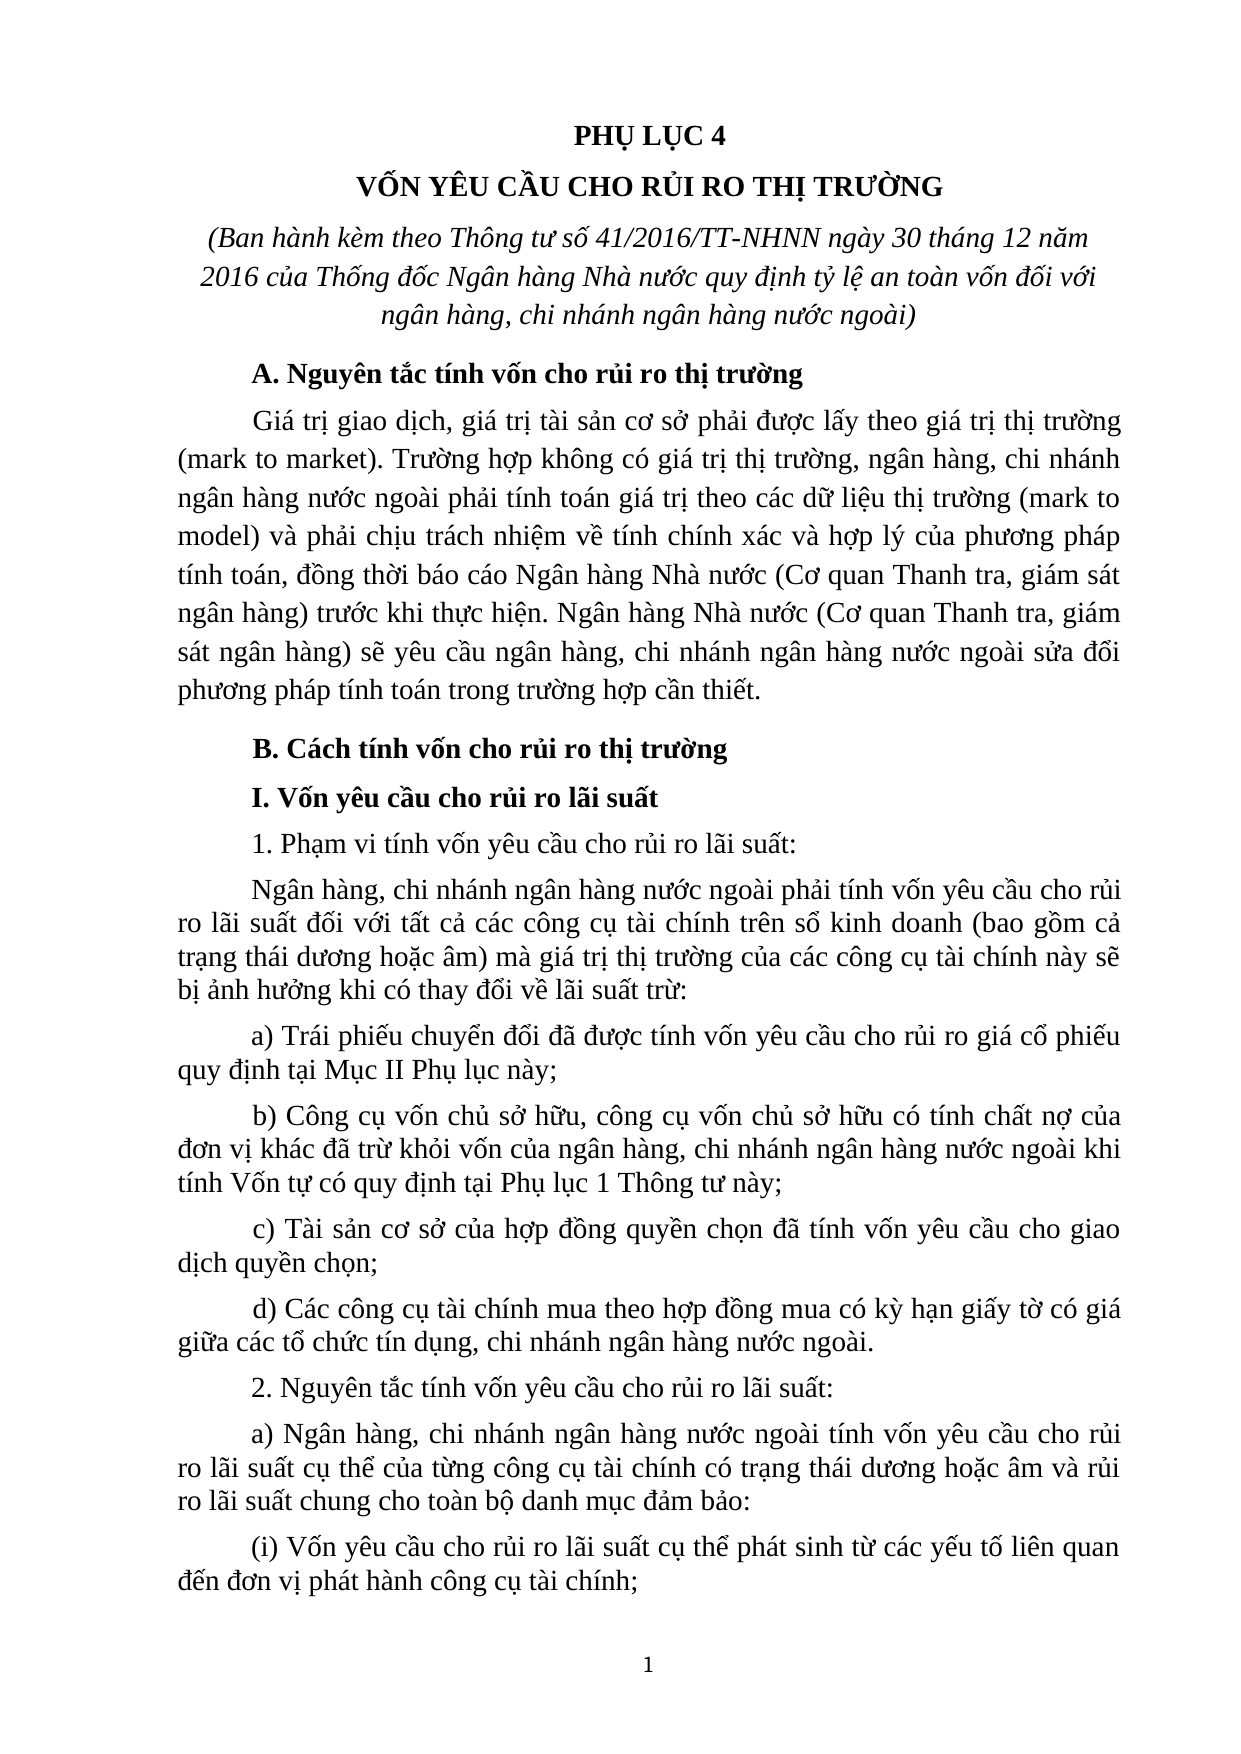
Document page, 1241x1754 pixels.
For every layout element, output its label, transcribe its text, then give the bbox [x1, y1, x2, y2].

list a) Trái phiếu chuyển đổi đã được tính vốn yêu cầu cho rủi ro giá cổ phiếu quy định tại Mục II Phụ lục này; [177, 1018, 1122, 1086]
list I. Vốn yêu cầu cho rủi ro lãi suất [177, 780, 1122, 813]
text c) Tài sản cơ sở của hợp đồng quyền chọn đã tính vốn yêu cầu cho giao dịch quyền chọn; [177, 1211, 1122, 1278]
list Ngân hàng, chi nhánh ngân hàng nước ngoài phải tính vốn yêu cầu cho rủi ro lãi suất đối với tất cả các công cụ tài chính trên sổ kinh doanh (bao gồm cả trạng thái dương hoặc âm) mà giá trị thị trường của các công cụ tài chính này sẽ bị ảnh hưởng khi có thay đổi về lãi suất trừ: [177, 872, 1122, 1006]
text d) Các công cụ tài chính mua theo hợp đồng mua có kỳ hạn giấy tờ có giá giữa các tổ chức tín dụng, chi nhánh ngân hàng nước ngoài. [177, 1291, 1122, 1358]
text (Ban hành kèm theo Thông tư số 41/2016/TT-NHNN ngày 30 tháng 12 năm 2016 của Thống đốc Ngân hàng Nhà nước quy định tỷ lệ an toàn vốn đối với ngân hàng, chi nhánh ngân hàng nước ngoài) [177, 220, 1122, 331]
text B. Cách tính vốn cho rủi ro thị trường [177, 723, 1122, 767]
text b) Công cụ vốn chủ sở hữu, công cụ vốn chủ sở hữu có tính chất nợ của đơn vị khác đã trừ khỏi vốn của ngân hàng, chi nhánh ngân hàng nước ngoài khi tính Vốn tự có quy định tại Phụ lục 1 Thông tư này; [177, 1098, 1122, 1199]
list (i) Vốn yêu cầu cho rủi ro lãi suất cụ thể phát sinh từ các yếu tố liên quan đến đơn vị phát hành công cụ tài chính; [177, 1529, 1122, 1597]
list A. Nguyên tắc tính vốn cho rủi ro thị trường [177, 357, 1122, 390]
list a) Ngân hàng, chi nhánh ngân hàng nước ngoài tính vốn yêu cầu cho rủi ro lãi suất cụ thể của từng công cụ tài chính có trạng thái dương hoặc âm và rủi ro lãi suất chung cho toàn bộ danh mục đảm bảo: [177, 1416, 1122, 1517]
list 2. Nguyên tắc tính vốn yêu cầu cho rủi ro lãi suất: [177, 1370, 1122, 1404]
subtitle PHỤ LỤC 4 [177, 118, 1122, 152]
text VỐN YÊU CẦU CHO RỦI RO THỊ TRƯỜNG [177, 169, 1122, 203]
text Giá trị giao dịch, giá trị tài sản cơ sở phải được lấy theo giá trị thị trường (mark to market). Trường hợp không có giá trị thị trường, ngân hàng, chi nhánh ngân hàng nước ngoài phải tính toán giá trị theo các dữ liệu thị trường (mark to model) và phải chịu trách nhiệm về tính chính xác và hợp lý của phương pháp tính toán, đồng thời báo cáo Ngân hàng Nhà nước (Cơ quan Thanh tra, giám sát ngân hàng) trước khi thực hiện. Ngân hàng Nhà nước (Cơ quan Thanh tra, giám sát ngân hàng) sẽ yêu cầu ngân hàng, chi nhánh ngân hàng nước ngoài sửa đổi phương pháp tính toán trong trường hợp cần thiết. [177, 403, 1122, 706]
list 1. Phạm vi tính vốn yêu cầu cho rủi ro lãi suất: [177, 826, 1122, 859]
